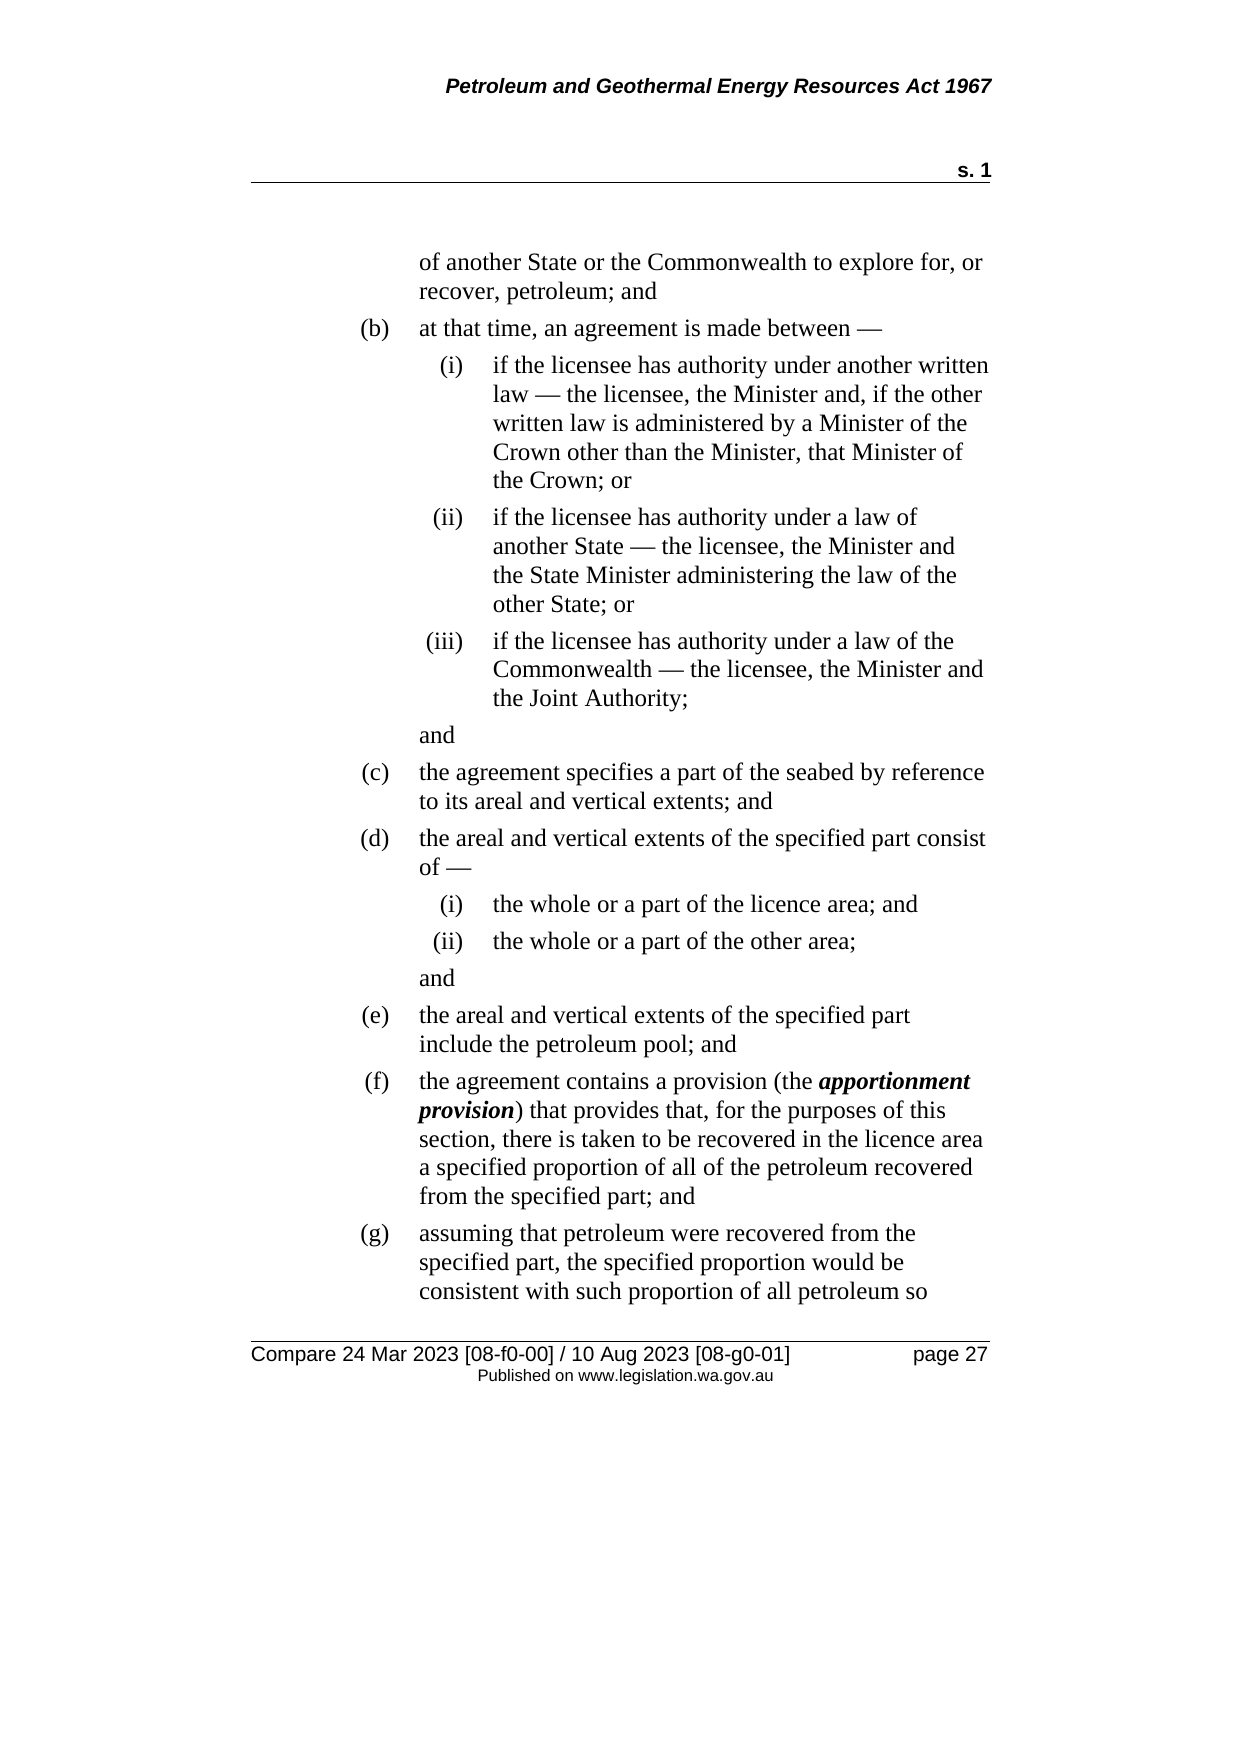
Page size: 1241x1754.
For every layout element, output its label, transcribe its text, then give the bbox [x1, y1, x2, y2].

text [251, 1218, 990, 1304]
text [251, 247, 990, 305]
text (c) the agreement specifies a part of the seabed by reference to its areal and vertical extents; and [251, 757, 990, 815]
text (b) at that time, an agreement is made between — [251, 313, 990, 342]
text (iii) if the licensee has authority under a law of the Commonwealth — the licensee, the Minister and the Joint Authority; [251, 626, 990, 712]
text (ii) if the licensee has authority under a law of another State — the licensee, the Minister and the State Minister administering the law of the other State; or [251, 502, 990, 617]
text and [251, 963, 990, 992]
text and [251, 720, 990, 749]
text (ii) the whole or a part of the other area; [251, 926, 990, 955]
text (i) if the licensee has authority under another written law — the licensee, the Minister and, if the other written law is administered by a Minister of the Crown other than the Minister, that Minister of the Crown; or [251, 350, 990, 494]
text (f) the agreement contains a provision (the apportionment provision) that provides that, for the purposes of this section, there is taken to be recovered in the licence area a specified proportion of all of the petroleum recovered from the specified part; and [251, 1066, 990, 1210]
text (e) the areal and vertical extents of the specified part include the petroleum pool; and [251, 1000, 990, 1058]
text (i) the whole or a part of the licence area; and [251, 889, 990, 918]
text (d) the areal and vertical extents of the specified part consist of — [251, 823, 990, 881]
